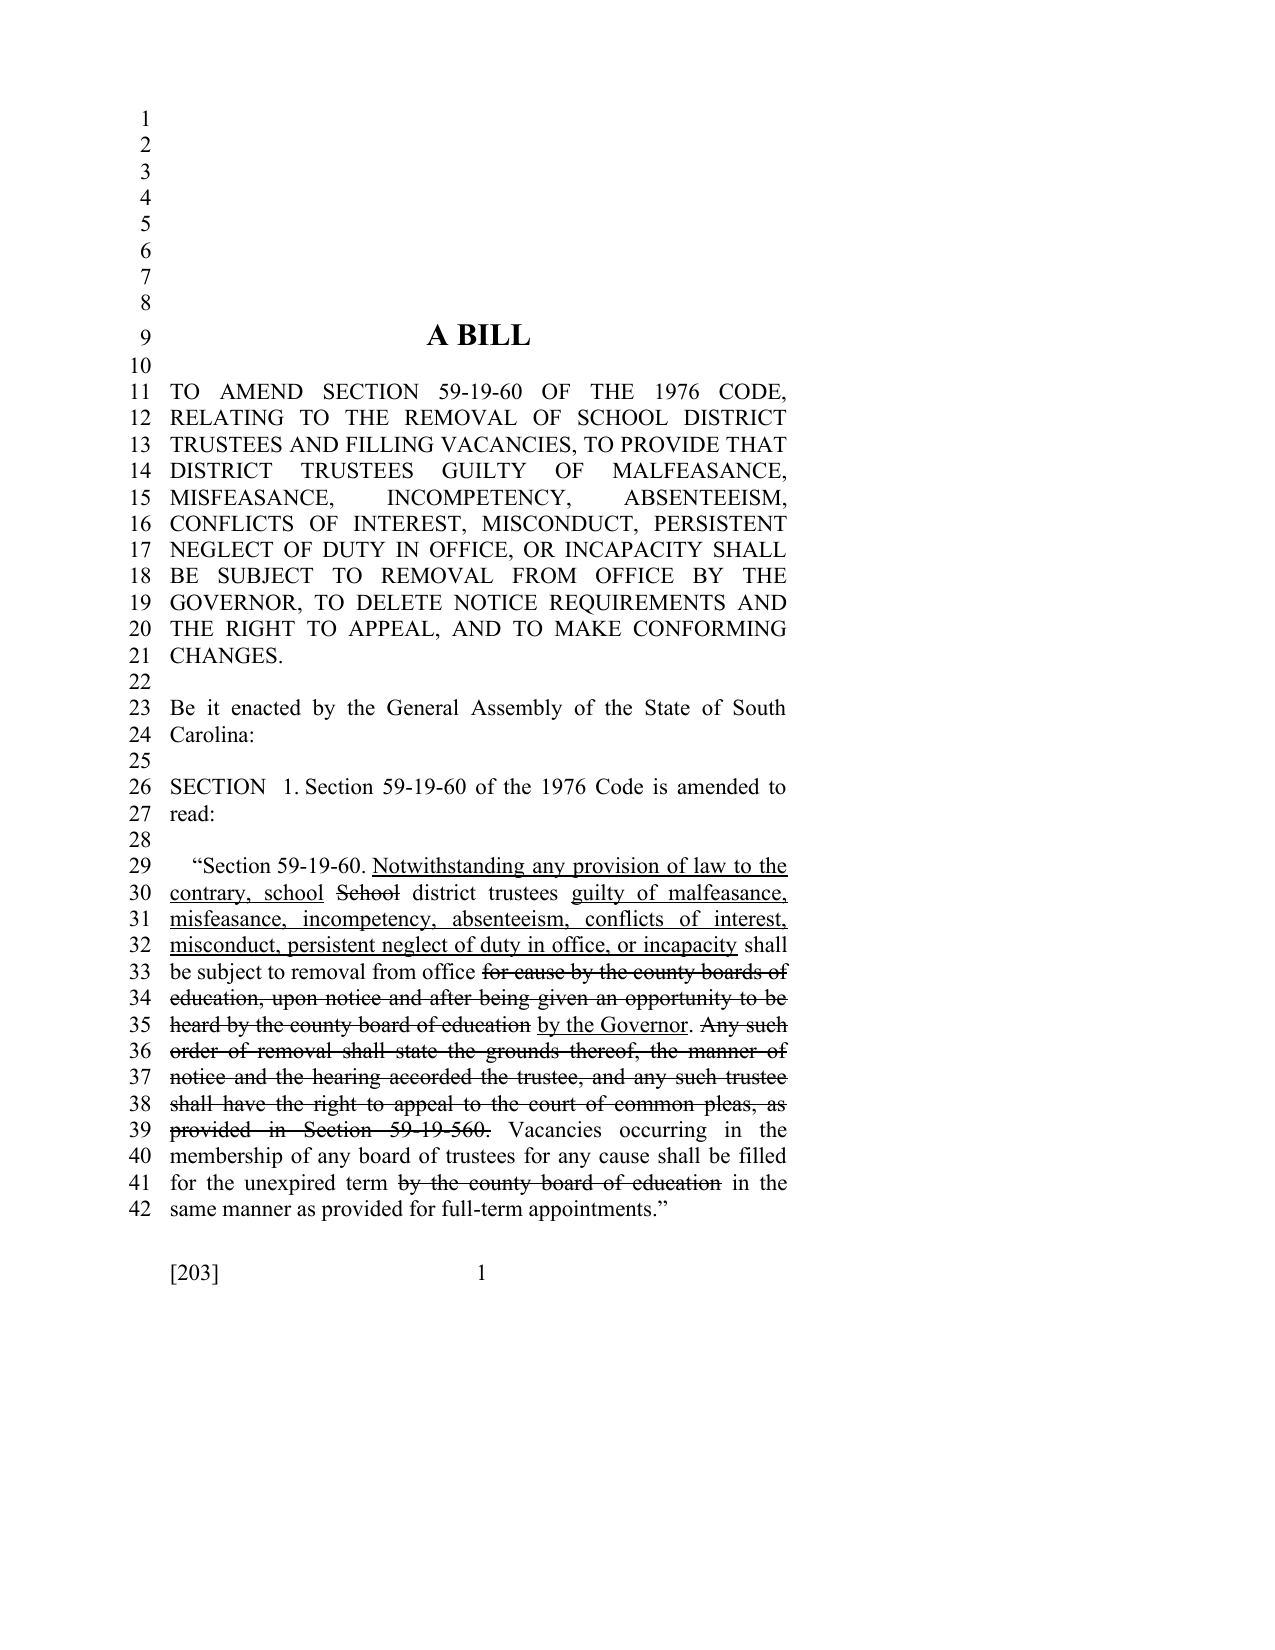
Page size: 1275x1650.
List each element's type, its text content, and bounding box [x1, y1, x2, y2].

text A BILL [169, 316, 787, 352]
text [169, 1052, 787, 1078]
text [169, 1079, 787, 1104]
text SECTION 1. Section 59-19-60 of the 1976 Code is amended to read: [169, 773, 787, 826]
text “Section 59-19-60. Notwithstanding any provision of law to the contrary, school School district trustees guilty of malfeasance, misfeasance, incompetency, absenteeism, conflicts of interest, misconduct, persistent neglect of duty in office, or incapacity shall be subject to removal from office for cause by the county boards of education, upon notice and after being given an opportunity to be heard by the county board of education by the Governor. Any such order of removal shall state the grounds thereof, the manner of notice and the hearing accorded the trustee, and any such trustee shall have the right to appeal to the court of common pleas, as provided in Section 59-19-560. Vacancies occurring in the membership of any board of trustees for any cause shall be filled for the unexpired term by the county board of education in the same manner as provided for full-term appointments.” [169, 1105, 787, 1221]
text Be it enacted by the General Assembly of the State of South Carolina: [169, 694, 787, 747]
text TO AMEND SECTION 59-19-60 OF THE 1976 CODE, RELATING TO THE REMOVAL OF SCHOOL DISTRICT TRUSTEES AND FILLING VACANCIES, TO PROVIDE THAT DISTRICT TRUSTEES GUILTY OF MALFEASANCE, MISFEASANCE, INCOMPETENCY, ABSENTEEISM, CONFLICTS OF INTEREST, MISCONDUCT, PERSISTENT NEGLECT OF DUTY IN OFFICE, OR INCAPACITY SHALL BE SUBJECT TO REMOVAL FROM OFFICE BY THE GOVERNOR, TO DELETE NOTICE REQUIREMENTS AND THE RIGHT TO APPEAL, AND TO MAKE CONFORMING CHANGES. [169, 378, 787, 668]
